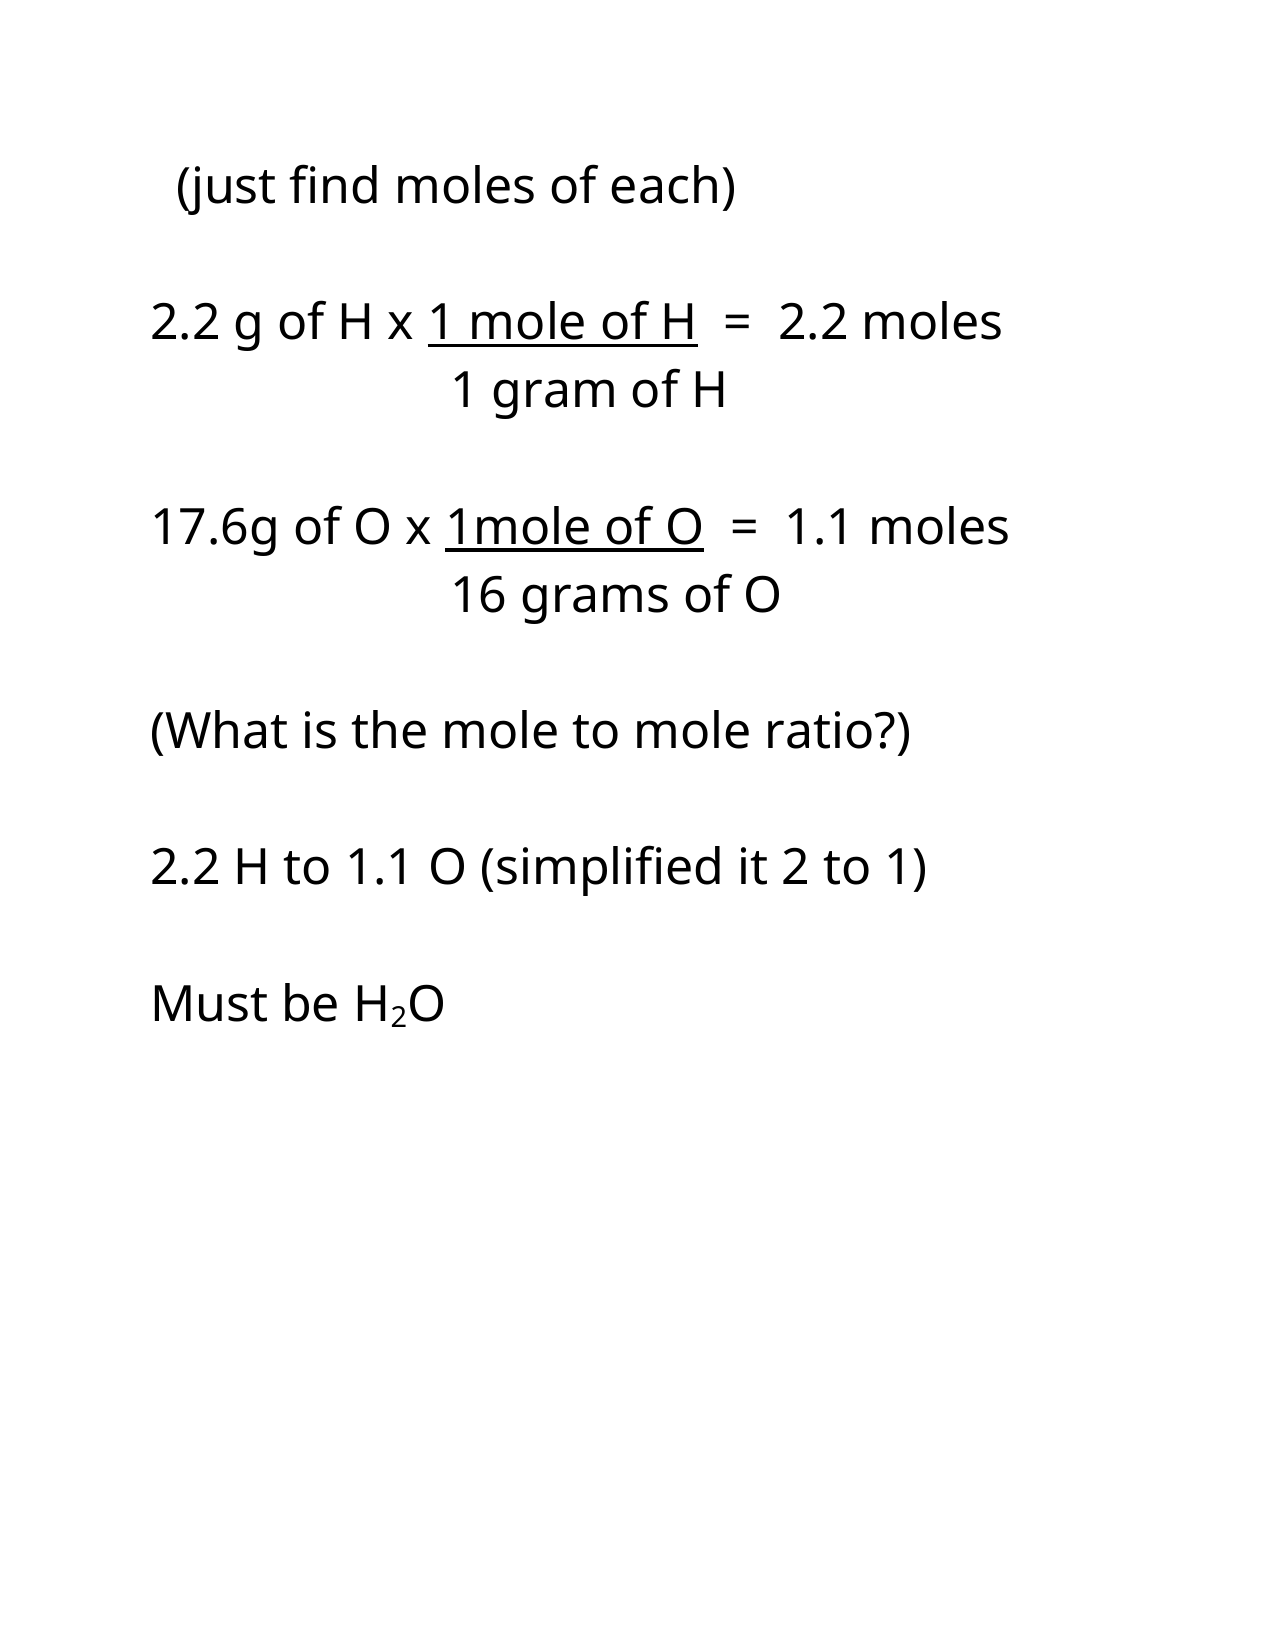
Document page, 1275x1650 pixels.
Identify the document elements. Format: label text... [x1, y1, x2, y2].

text 17.6g of O x 1mole of O = 1.1 moles [150, 491, 1125, 559]
text Must be H2O [150, 967, 1125, 1036]
text 16 grams of O [150, 559, 1125, 627]
text 2.2 H to 1.1 O (simplified it 2 to 1) [150, 831, 1125, 899]
text 2.2 g of H x 1 mole of H = 2.2 moles [150, 286, 1125, 354]
text (What is the mole to mole ratio?) [150, 695, 1125, 763]
text (just find moles of each) [150, 150, 1125, 218]
text 1 gram of H [150, 354, 1125, 422]
